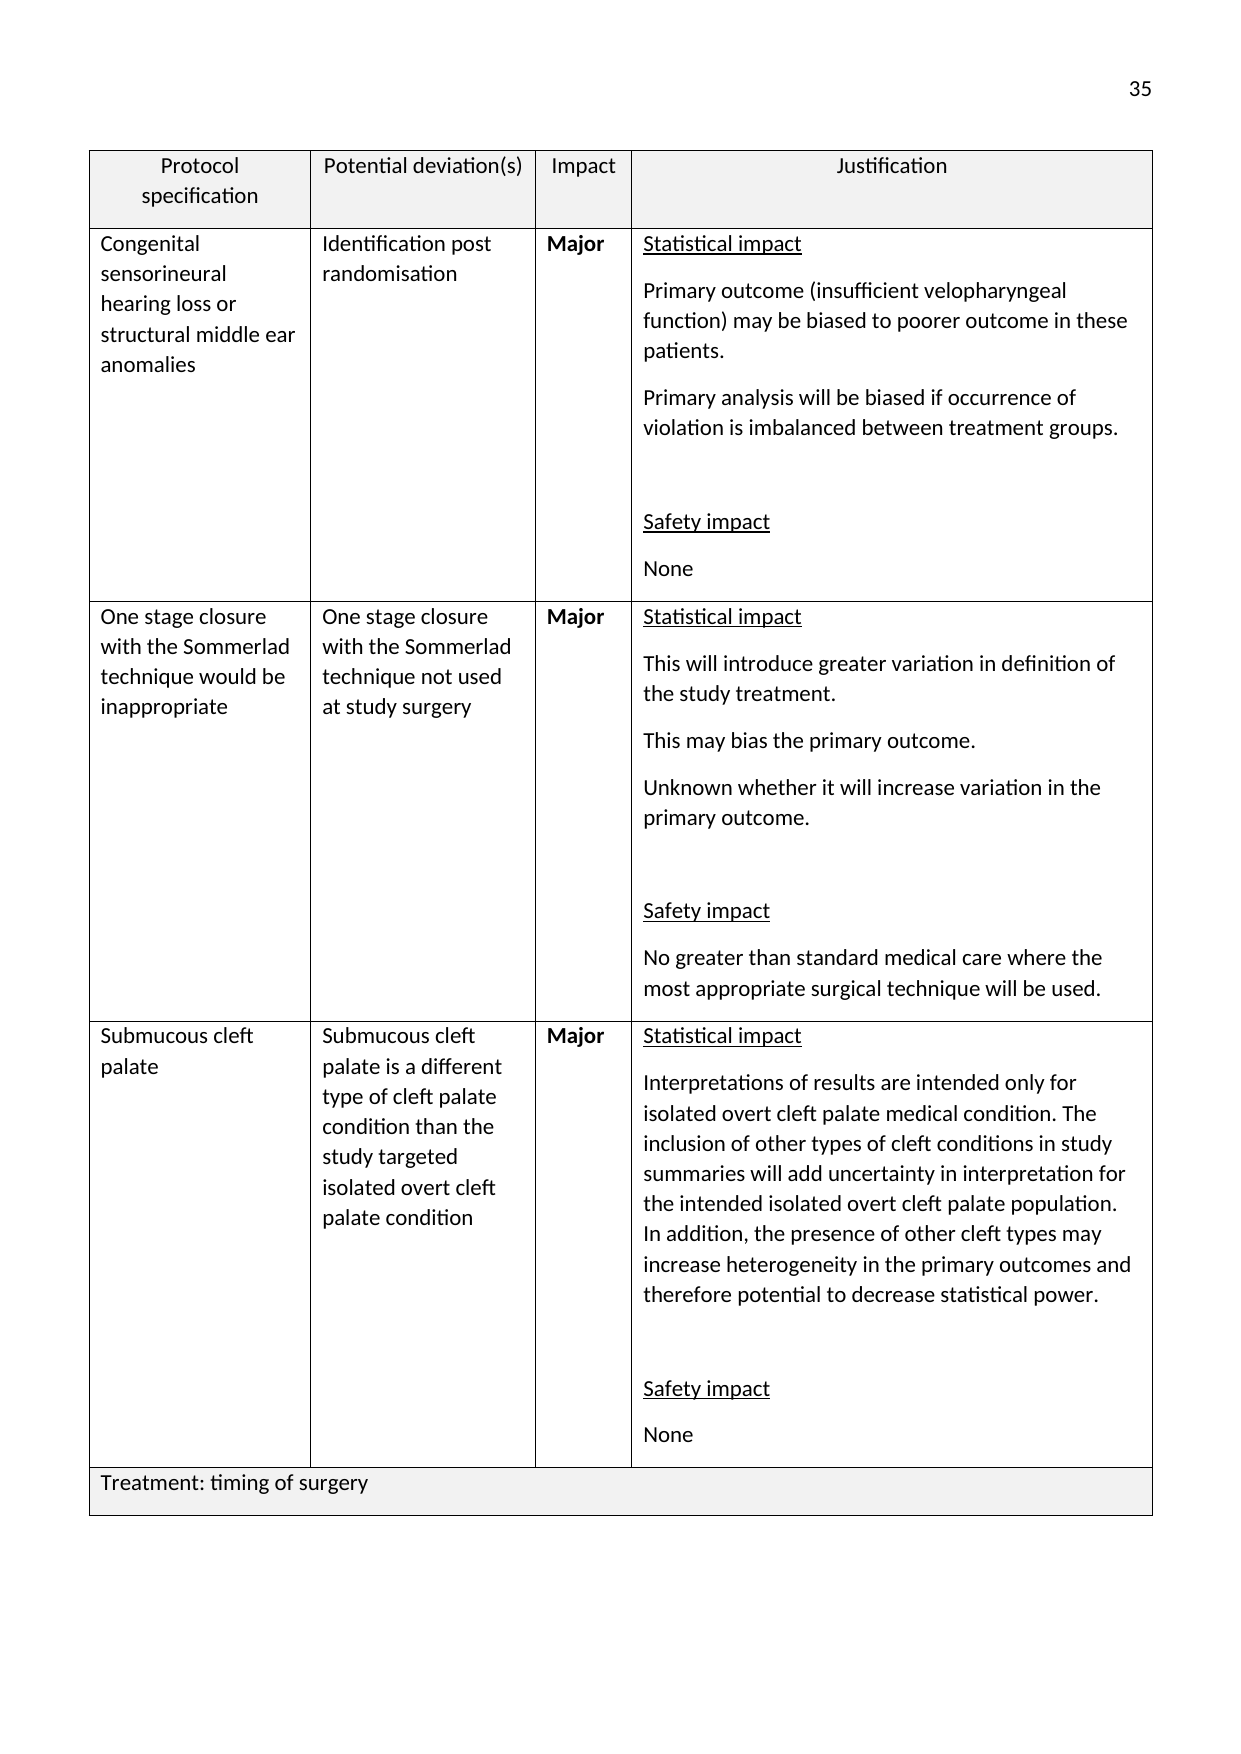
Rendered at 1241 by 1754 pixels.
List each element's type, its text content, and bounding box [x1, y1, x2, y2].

table_cell Statistical impact This will introduce greater variation in definition of the study treatment. This may bias the primary outcome. Unknown whether it will increase variation in the primary outcome. Safety impact No greater than standard medical care where the most appropriate surgical technique will be used. [632, 602, 1152, 1021]
table_header Impact [536, 151, 631, 228]
table_header Justification [632, 151, 1152, 228]
table_cell [632, 1468, 1152, 1515]
table_cell Major [536, 602, 631, 1021]
table_cell Major [536, 1022, 631, 1467]
table_cell Statistical impact Primary outcome (insufficient velopharyngeal function) may be biased to poorer outcome in these patients. Primary analysis will be biased if occurrence of violation is imbalanced between treatment groups. Safety impact None [632, 229, 1152, 601]
table_cell Identification post randomisation [311, 229, 535, 601]
table_header Protocol specification [90, 151, 310, 228]
table_cell [535, 1468, 632, 1515]
table_cell Statistical impact Interpretations of results are intended only for isolated overt cleft palate medical condition. The inclusion of other types of cleft conditions in study summaries will add uncertainty in interpretation for the intended isolated overt cleft palate population. In addition, the presence of other cleft types may increase heterogeneity in the primary outcomes and therefore potential to decrease statistical power. Safety impact None [632, 1022, 1152, 1467]
table_header Potential deviation(s) [311, 151, 535, 228]
table_cell Treatment: timing of surgery [90, 1468, 535, 1515]
table_cell Congenital sensorineural hearing loss or structural middle ear anomalies [90, 229, 310, 601]
table_cell Submucous cleft palate [90, 1022, 310, 1467]
table_cell One stage closure with the Sommerlad technique would be inappropriate [90, 602, 310, 1021]
table_cell One stage closure with the Sommerlad technique not used at study surgery [311, 602, 535, 1021]
table_cell Major [536, 229, 631, 601]
table_cell Submucous cleft palate is a different type of cleft palate condition than the study targeted isolated overt cleft palate condition [311, 1022, 535, 1467]
